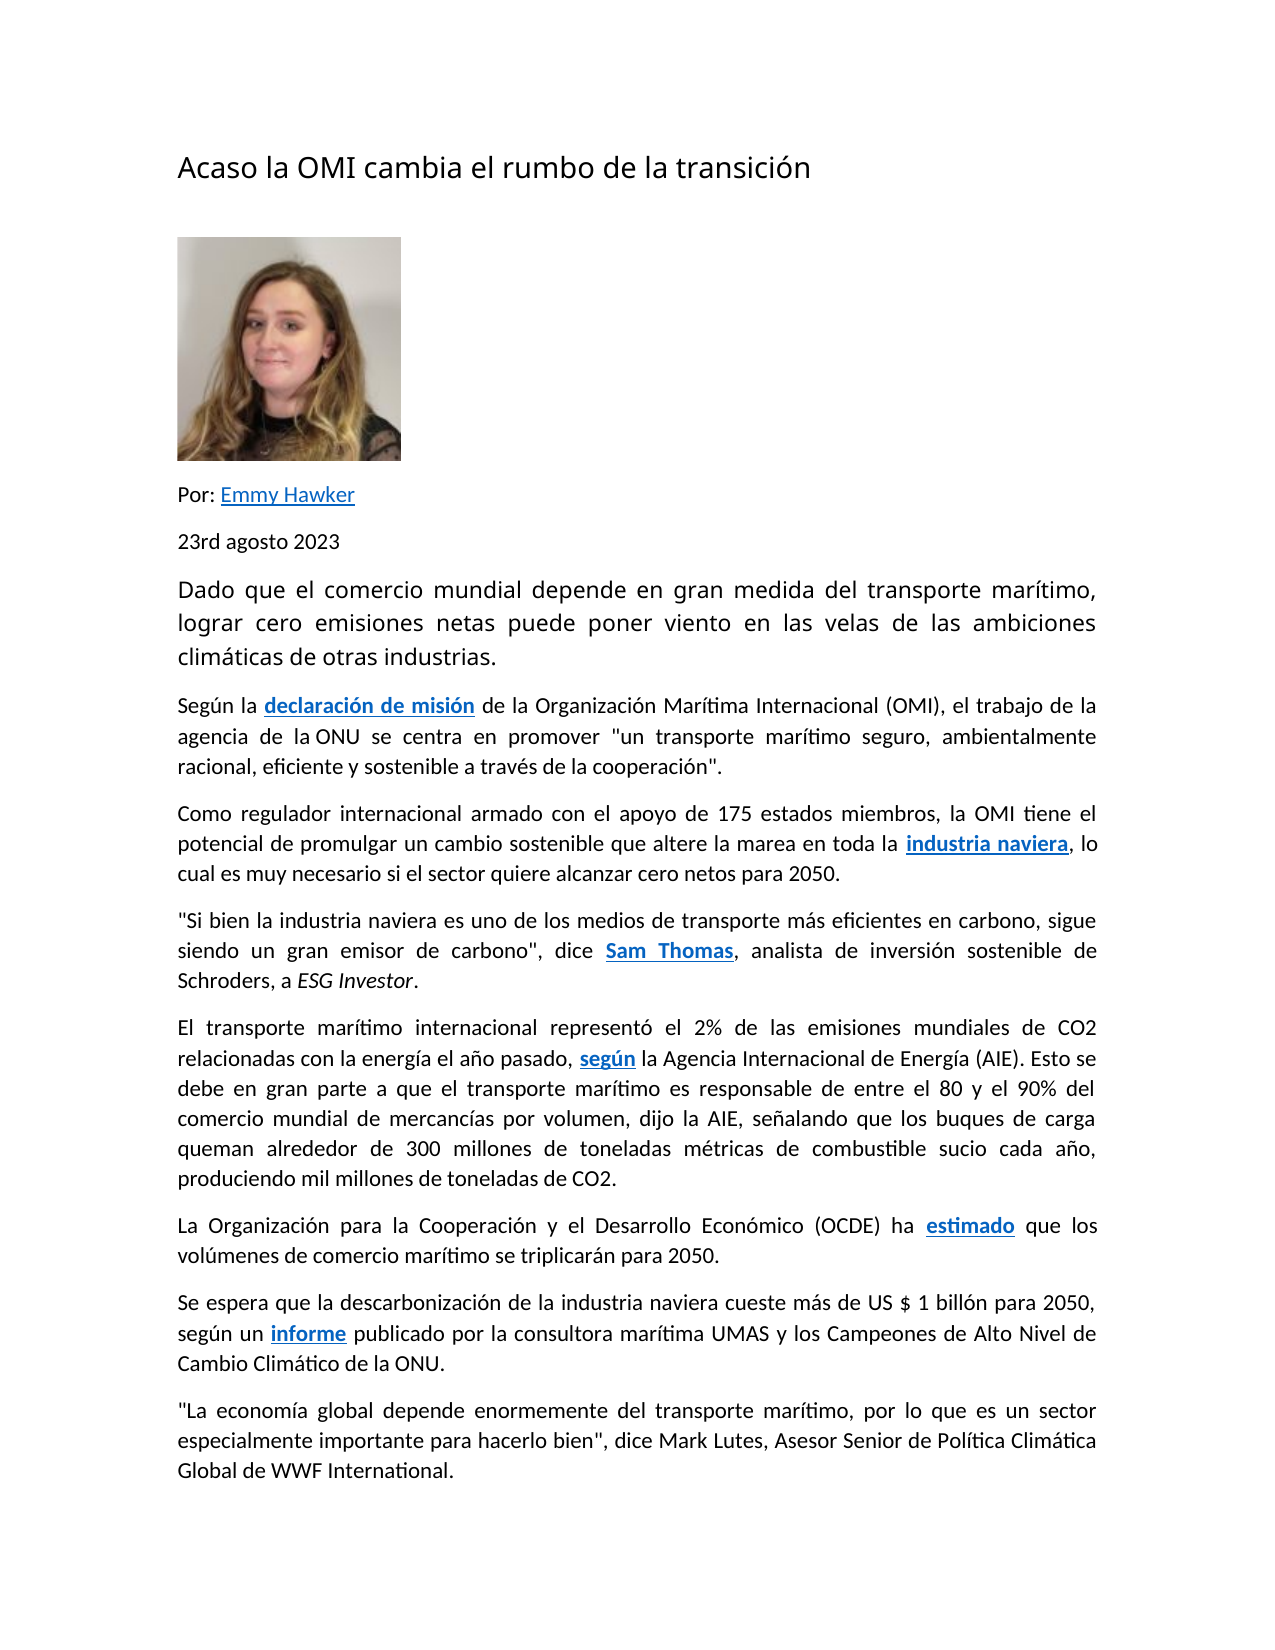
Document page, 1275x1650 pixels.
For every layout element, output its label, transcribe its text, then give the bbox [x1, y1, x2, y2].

text Acaso la OMI cambia el rumbo de la transición [177, 148, 1098, 187]
text El transporte marítimo internacional representó el 2% de las emisiones mundiales de CO2 relacionadas con la energía el año pasado, según la Agencia Internacional de Energía (AIE). Esto se debe en gran parte a que el transporte marítimo es responsable de entre el 80 y el 90% del comercio mundial de mercancías por volumen, dijo la AIE, señalando que los buques de carga queman alrededor de 300 millones de toneladas métricas de combustible sucio cada año, produciendo mil millones de toneladas de CO2. [177, 1013, 1098, 1192]
text Por: Emmy Hawker [177, 480, 1098, 508]
text Según la declaración de misión de la Organización Marítima Internacional (OMI), el trabajo de la agencia de la ONU se centra en promover "un transporte marítimo seguro, ambientalmente racional, eficiente y sostenible a través de la cooperación". [177, 692, 1098, 780]
text 23rd agosto 2023 [177, 527, 1098, 555]
text Dado que el comercio mundial depende en gran medida del transporte marítimo, lograr cero emisiones netas puede poner viento en las velas de las ambiciones climáticas de otras industrias. [177, 574, 1098, 672]
text Como regulador internacional armado con el apoyo de 175 estados miembros, la OMI tiene el potencial de promulgar un cambio sostenible que altere la marea en toda la industria naviera, lo cual es muy necesario si el sector quiere alcanzar cero netos para 2050. [177, 799, 1098, 887]
text "La economía global depende enormemente del transporte marítimo, por lo que es un sector especialmente importante para hacerlo bien", dice Mark Lutes, Asesor Senior de Política Climática Global de WWF International. [177, 1396, 1098, 1484]
picture [177, 237, 401, 461]
text Se espera que la descarbonización de la industria naviera cueste más de US $ 1 billón para 2050, según un informe publicado por la consultora marítima UMAS y los Campeones de Alto Nivel de Cambio Climático de la ONU. [177, 1288, 1098, 1377]
text La Organización para la Cooperación y el Desarrollo Económico (OCDE) ha estimado que los volúmenes de comercio marítimo se triplicarán para 2050. [177, 1211, 1098, 1269]
text "Si bien la industria naviera es uno de los medios de transporte más eficientes en carbono, sigue siendo un gran emisor de carbono", dice Sam Thomas, analista de inversión sostenible de Schroders, a ESG Investor. [177, 906, 1098, 994]
